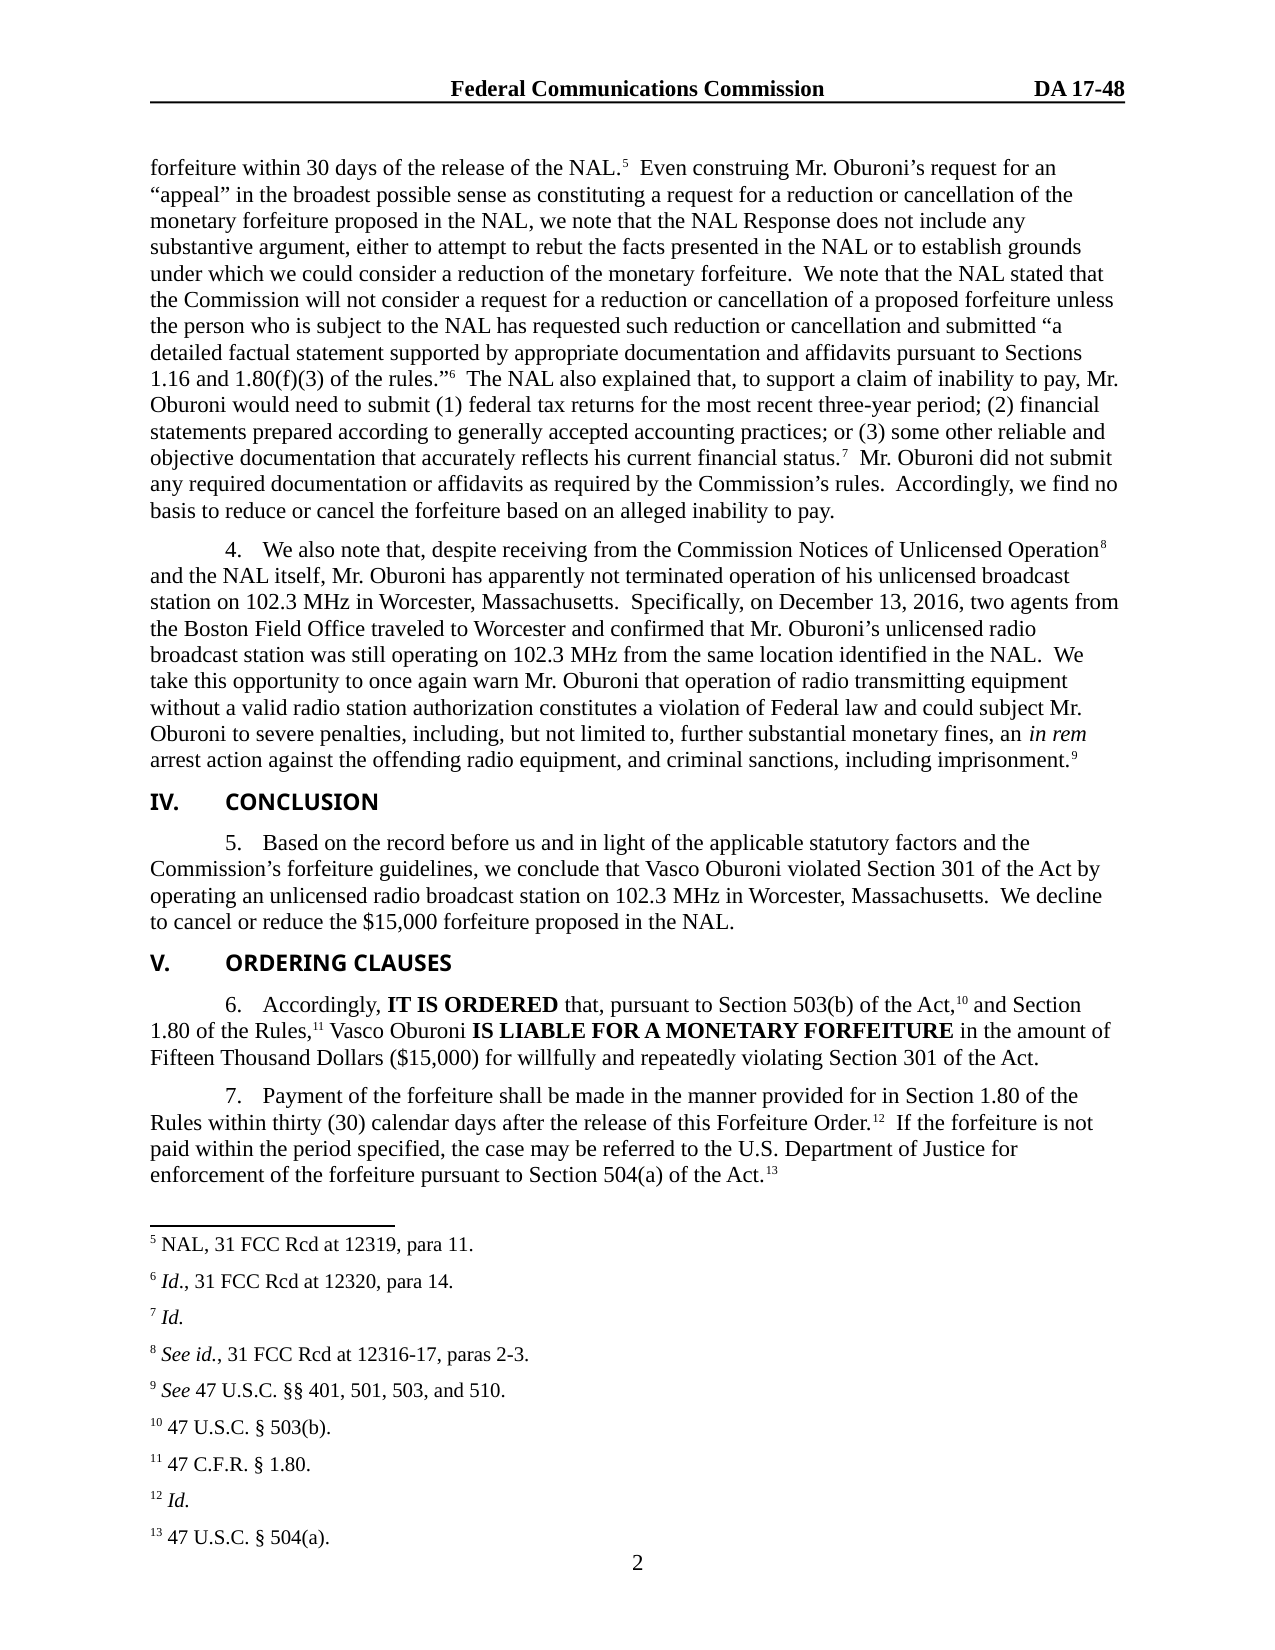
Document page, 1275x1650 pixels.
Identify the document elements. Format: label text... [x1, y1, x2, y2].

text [150, 154, 1125, 523]
subtitle Conclusion [150, 785, 1125, 817]
subtitle Ordering Clauses [150, 947, 1125, 978]
text Payment of the forfeiture shall be made in the manner provided for in Section 1.80 of the Rules within thirty (30) calendar days after the release of this Forfeiture Order. If the forfeiture is not paid within the period specified, the case may be referred to the U.S. Department of Justice for enforcement of the forfeiture pursuant to Section 504(a) of the Act. [150, 1082, 1125, 1188]
text Based on the record before us and in light of the applicable statutory factors and the Commission’s forfeiture guidelines, we conclude that Vasco Oburoni violated Section 301 of the Act by operating an unlicensed radio broadcast station on 102.3 MHz in Worcester, Massachusetts. We decline to cancel or reduce the $15,000 forfeiture proposed in the NAL. [150, 829, 1125, 934]
text We also note that, despite receiving from the Commission Notices of Unlicensed Operation and the NAL itself, Mr. Oburoni has apparently not terminated operation of his unlicensed broadcast station on 102.3 MHz in Worcester, Massachusetts. Specifically, on December 13, 2016, two agents from the Boston Field Office traveled to Worcester and confirmed that Mr. Oburoni’s unlicensed radio broadcast station was still operating on 102.3 MHz from the same location identified in the NAL. We take this opportunity to once again warn Mr. Oburoni that operation of radio transmitting equipment without a valid radio station authorization constitutes a violation of Federal law and could subject Mr. Oburoni to severe penalties, including, but not limited to, further substantial monetary fines, an in rem arrest action against the offending radio equipment, and criminal sanctions, including imprisonment. [150, 536, 1125, 773]
text Accordingly, IT IS ORDERED that, pursuant to Section 503(b) of the Act, and Section 1.80 of the Rules, Vasco Oburoni IS LIABLE FOR A MONETARY FORFEITURE in the amount of Fifteen Thousand Dollars ($15,000) for willfully and repeatedly violating Section 301 of the Act. [150, 991, 1125, 1070]
